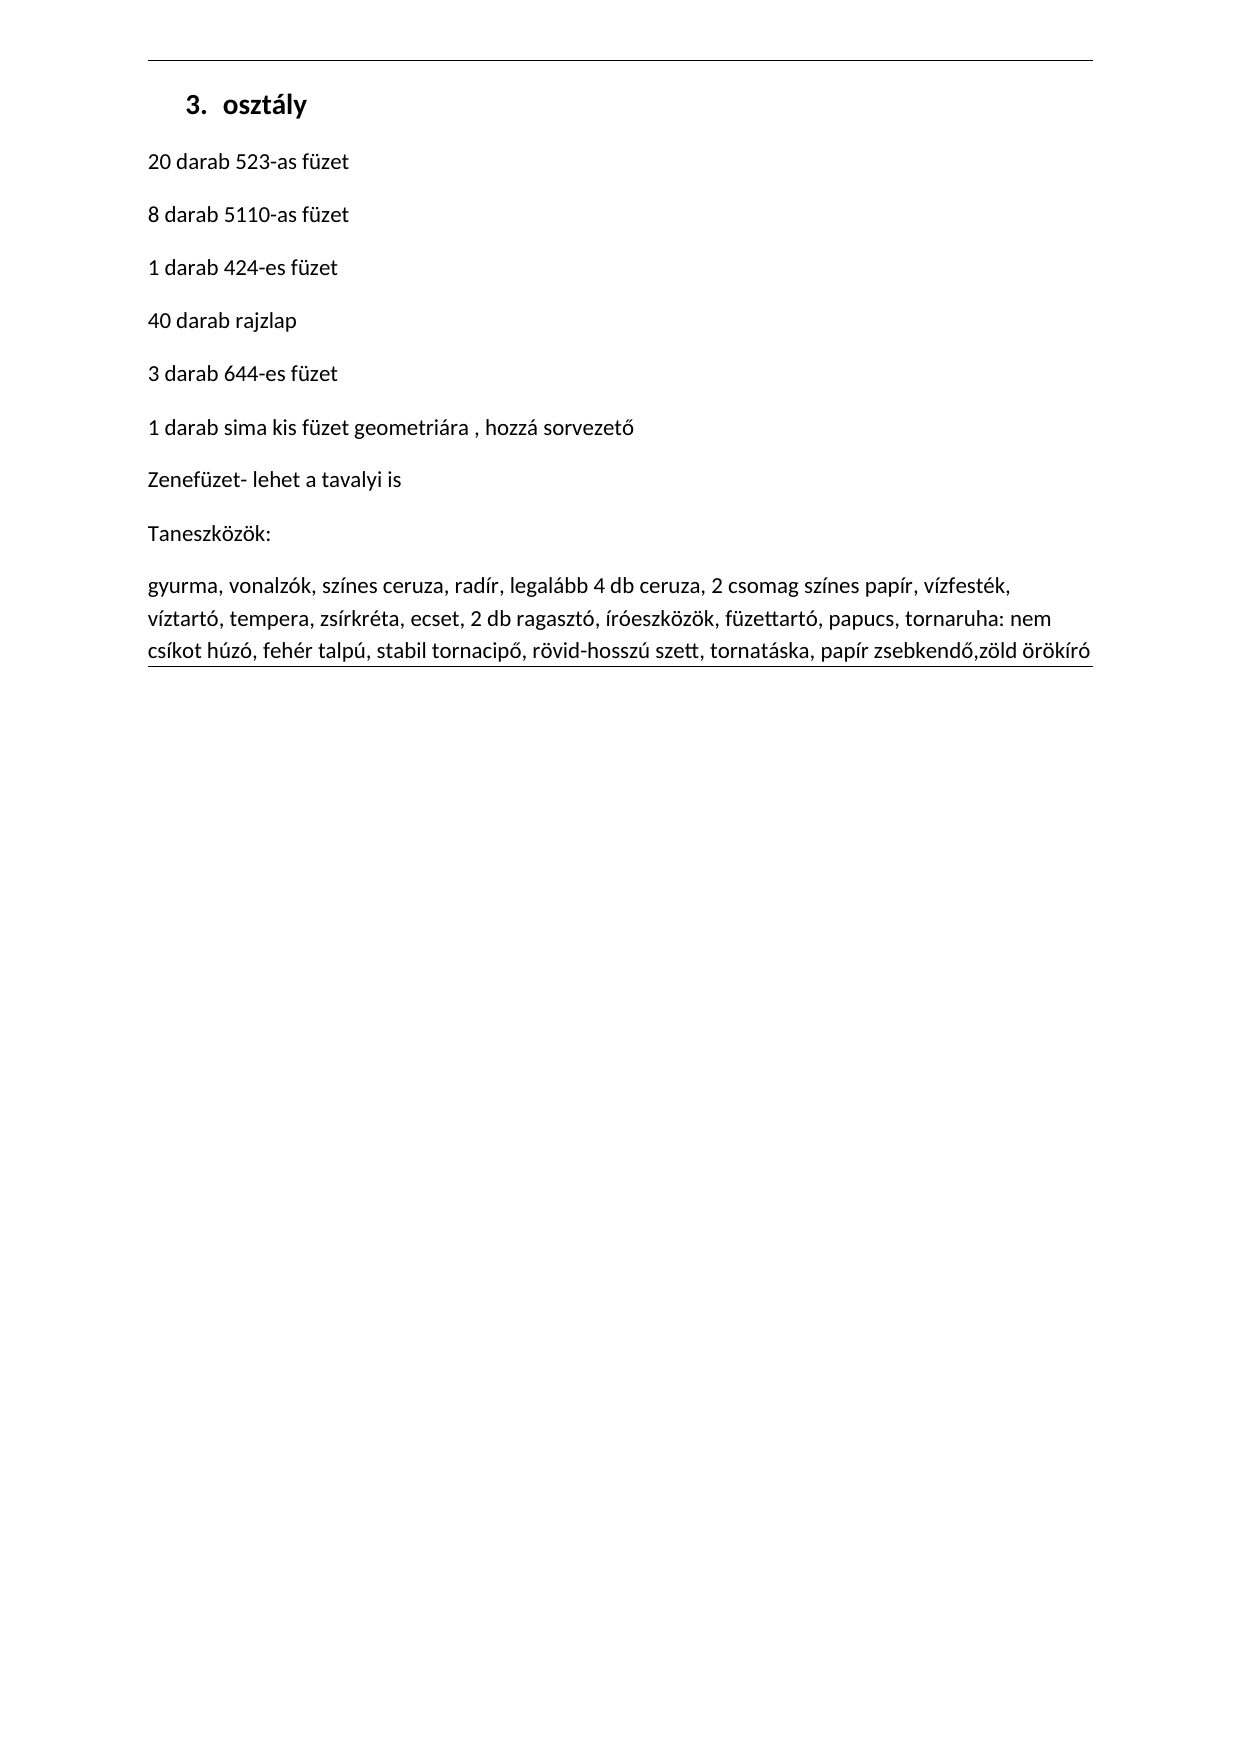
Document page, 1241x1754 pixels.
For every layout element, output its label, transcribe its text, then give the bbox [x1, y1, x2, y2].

text 1 darab sima kis füzet geometriára , hozzá sorvezető [148, 413, 1093, 441]
text 20 darab 523-as füzet [148, 147, 1093, 176]
text 1 darab 424-es füzet [148, 253, 1093, 282]
text gyurma, vonalzók, színes ceruza, radír, legalább 4 db ceruza, 2 csomag színes papír, vízfesték, víztartó, tempera, zsírkréta, ecset, 2 db ragasztó, íróeszközök, füzettartó, papucs, tornaruha: nem csíkot húzó, fehér talpú, stabil tornacipő, rövid-hosszú szett, tornatáska, papír zsebkendő,zöld örökíró [148, 572, 1093, 666]
text 40 darab rajzlap [148, 307, 1093, 334]
text Taneszközök: [148, 519, 1093, 547]
text 8 darab 5110-as füzet [148, 201, 1093, 228]
text 3 darab 644-es füzet [148, 359, 1093, 388]
list osztály [185, 86, 1093, 121]
text Zenefüzet- lehet a tavalyi is [148, 466, 1093, 494]
